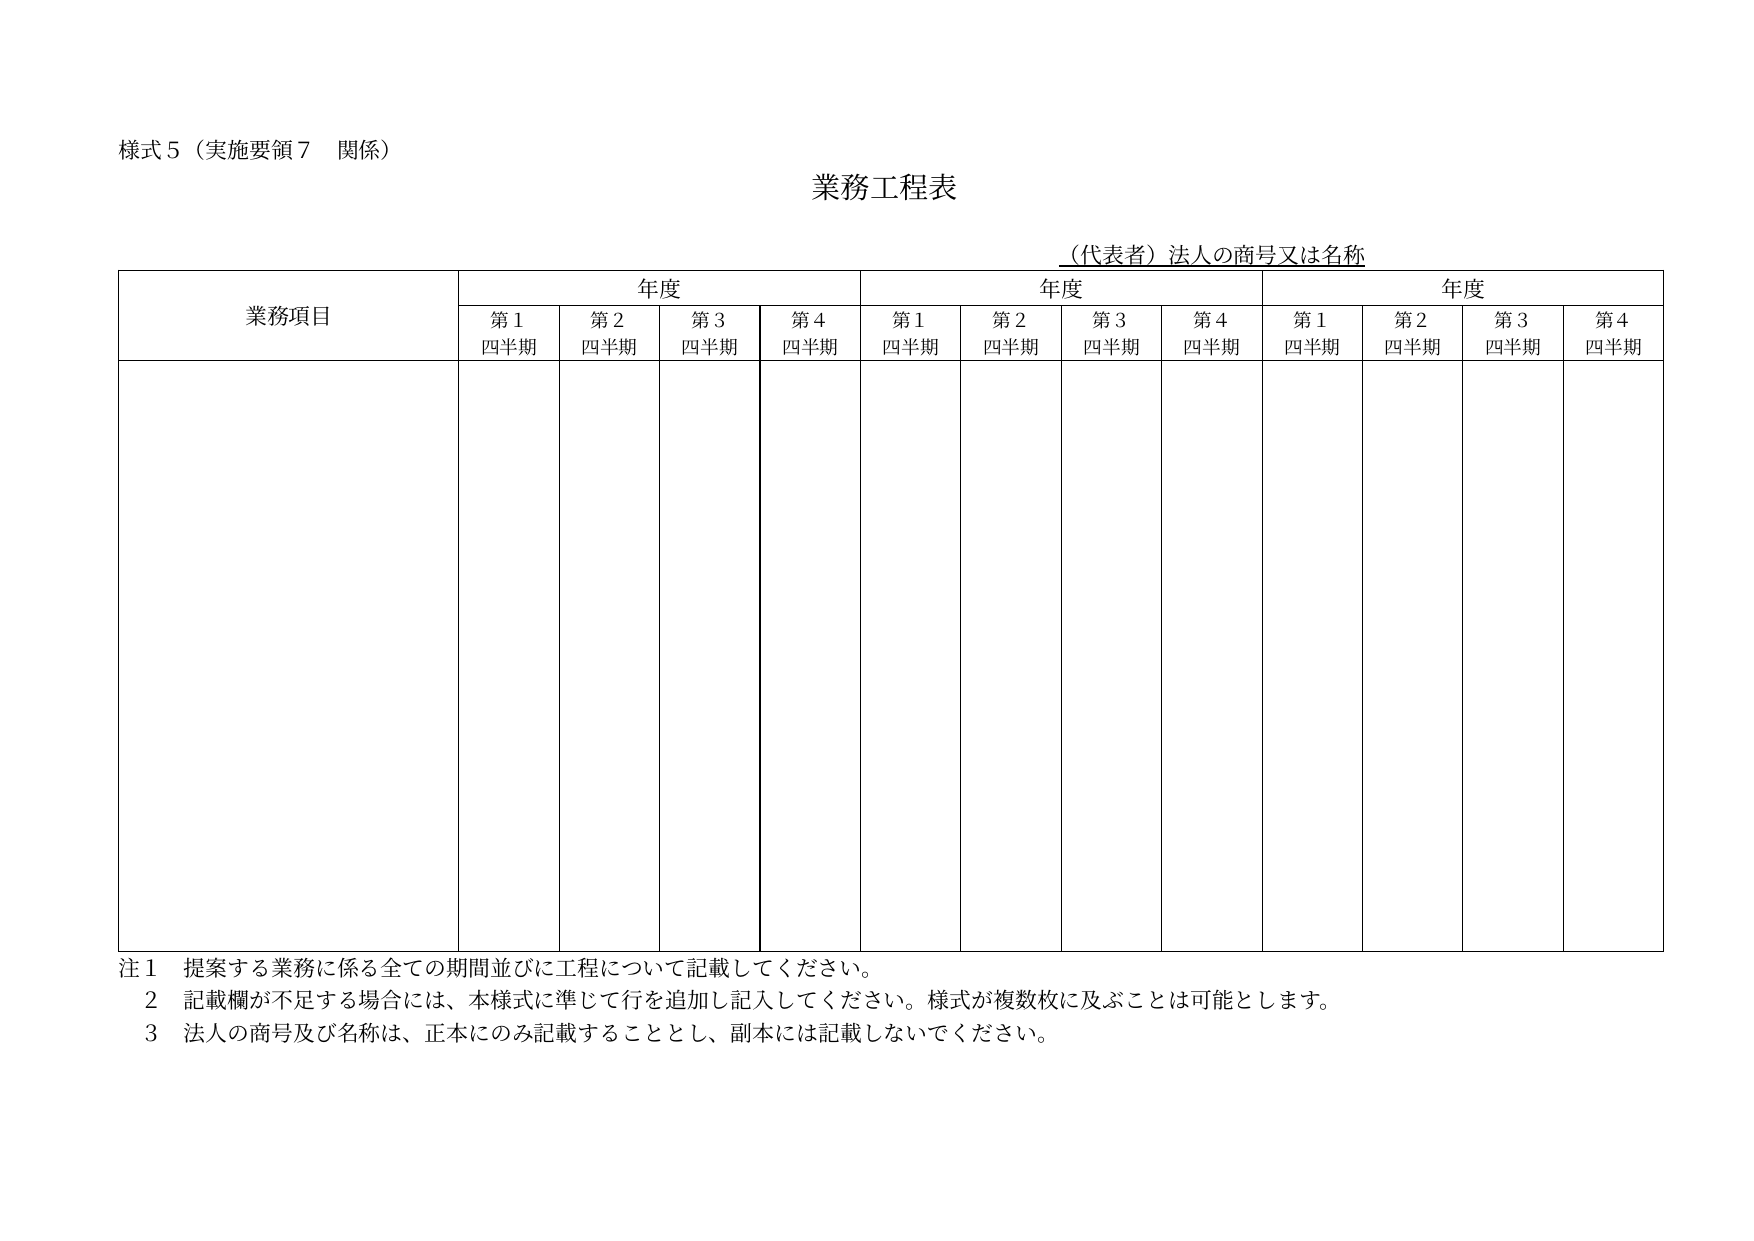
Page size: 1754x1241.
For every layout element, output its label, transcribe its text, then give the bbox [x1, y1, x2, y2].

table_cell [1263, 361, 1362, 951]
table_cell [1162, 361, 1262, 951]
table_header 年度 [861, 271, 1262, 305]
table_cell [861, 361, 960, 951]
table_cell 第４ 四半期 [1162, 306, 1262, 360]
table_cell 第１ 四半期 [1263, 306, 1362, 360]
table_cell 第１ 四半期 [861, 306, 960, 360]
table_cell [459, 361, 559, 951]
table_cell 第２ 四半期 [1363, 306, 1462, 360]
table_cell 第４ 四半期 [761, 306, 860, 360]
text ３ 法人の商号及び名称は、正本にのみ記載することとし、副本には記載しないでください。 [118, 1014, 1651, 1049]
text ２ 記載欄が不足する場合には、本様式に準じて行を追加し記入してください。様式が複数枚に及ぶことは可能とします。 [118, 983, 1651, 1014]
table_cell [1564, 361, 1663, 951]
table_cell [1463, 361, 1563, 951]
table_header 年度 [1263, 271, 1663, 305]
table_cell [560, 361, 659, 951]
table_cell 第２ 四半期 [560, 306, 659, 360]
table_cell [961, 361, 1061, 951]
table_header 業務項目 [119, 271, 458, 360]
text （代表者）法人の商号又は名称 [118, 238, 1651, 269]
table_header 年度 [459, 271, 860, 305]
table_cell [660, 361, 759, 951]
text 業務工程表 [118, 165, 1651, 207]
table_cell [1062, 361, 1161, 951]
text 様式５（実施要領７ 関係） [118, 133, 1651, 165]
table_cell 第４ 四半期 [1564, 306, 1663, 360]
table_cell [119, 361, 458, 951]
text 注１ 提案する業務に係る全ての期間並びに工程について記載してください。 [118, 952, 1651, 983]
table_cell 第１ 四半期 [459, 306, 559, 360]
table_cell 第２ 四半期 [961, 306, 1061, 360]
table_cell 第３ 四半期 [1463, 306, 1563, 360]
table_cell 第３ 四半期 [660, 306, 759, 360]
table_cell [1363, 361, 1462, 951]
table_cell [761, 361, 860, 951]
table_cell 第３ 四半期 [1062, 306, 1161, 360]
